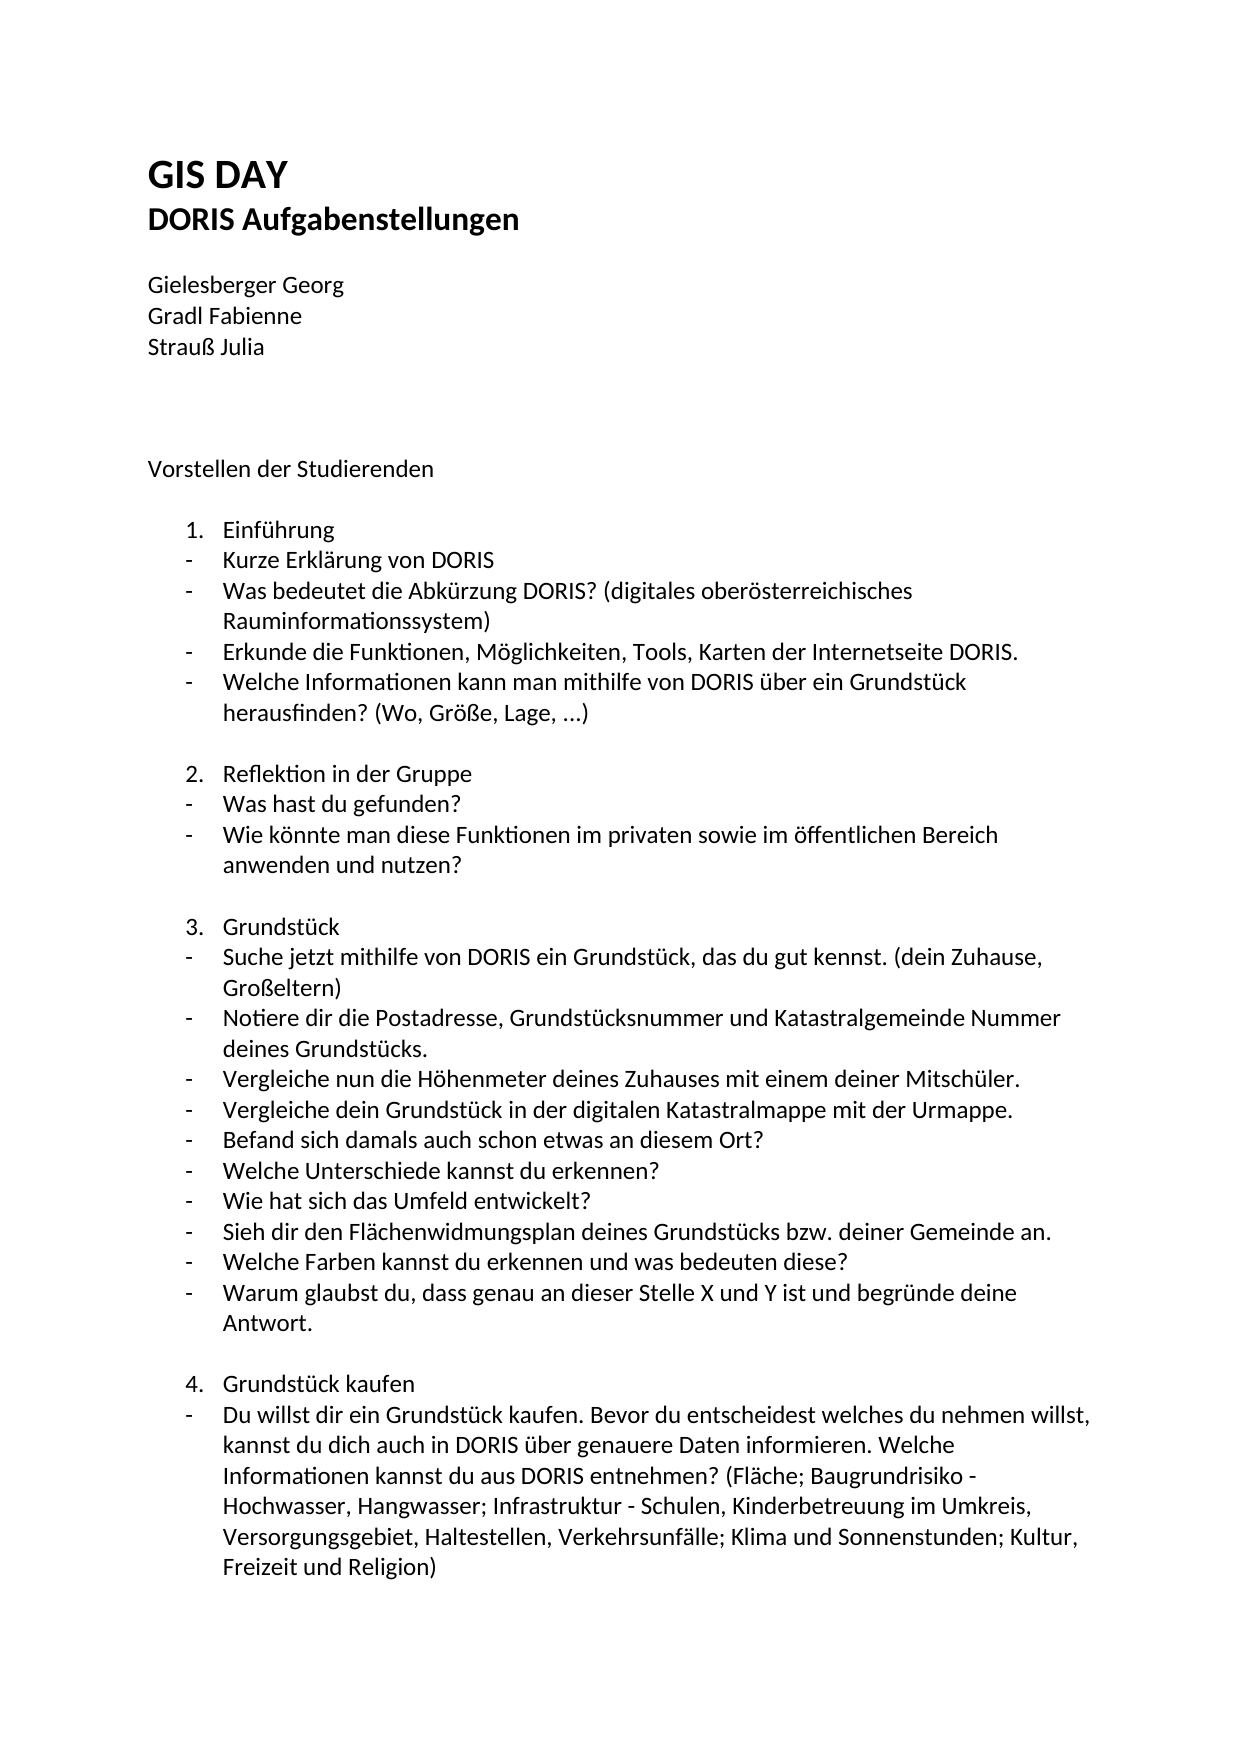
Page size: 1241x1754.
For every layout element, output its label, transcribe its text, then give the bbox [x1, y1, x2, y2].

list Was hast du gefunden? [185, 788, 1093, 819]
list Reflektion in der Gruppe [185, 758, 1093, 788]
list Kurze Erklärung von DORIS [185, 544, 1093, 575]
text DORIS Aufgabenstellungen [148, 198, 1093, 239]
text Gielesberger Georg [148, 270, 1093, 300]
list Warum glaubst du, dass genau an dieser Stelle X und Y ist und begründe deine Antwort. [185, 1277, 1093, 1338]
list Welche Farben kannst du erkennen und was bedeuten diese? [185, 1246, 1093, 1277]
list Welche Unterschiede kannst du erkennen? [185, 1155, 1093, 1185]
text Gradl Fabienne [148, 300, 1093, 331]
list Suche jetzt mithilfe von DORIS ein Grundstück, das du gut kennst. (dein Zuhause, Großeltern) [185, 941, 1093, 1002]
list Wie hat sich das Umfeld entwickelt? [185, 1185, 1093, 1216]
list Grundstück [185, 911, 1093, 941]
list Notiere dir die Postadresse, Grundstücksnummer und Katastralgemeinde Nummer deines Grundstücks. [185, 1002, 1093, 1063]
list Was bedeutet die Abkürzung DORIS? (digitales oberösterreichisches Rauminformationssystem) [185, 575, 1093, 636]
list Du willst dir ein Grundstück kaufen. Bevor du entscheidest welches du nehmen willst, kannst du dich auch in DORIS über genauere Daten informieren. Welche Informationen kannst du aus DORIS entnehmen? (Fläche; Baugrundrisiko - Hochwasser, Hangwasser; Infrastruktur - Schulen, Kinderbetreuung im Umkreis, Versorgungsgebiet, Haltestellen, Verkehrsunfälle; Klima und Sonnenstunden; Kultur, Freizeit und Religion) [185, 1399, 1093, 1582]
list Grundstück kaufen [185, 1368, 1093, 1399]
text Strauß Julia [148, 331, 1093, 361]
list Sieh dir den Flächenwidmungsplan deines Grundstücks bzw. deiner Gemeinde an. [185, 1216, 1093, 1246]
list Vergleiche dein Grundstück in der digitalen Katastralmappe mit der Urmappe. [185, 1094, 1093, 1124]
list Vergleiche nun die Höhenmeter deines Zuhauses mit einem deiner Mitschüler. [185, 1063, 1093, 1094]
text Vorstellen der Studierenden [148, 453, 1093, 483]
list Welche Informationen kann man mithilfe von DORIS über ein Grundstück herausfinden? (Wo, Größe, Lage, ...) [185, 666, 1093, 727]
list Wie könnte man diese Funktionen im privaten sowie im öffentlichen Bereich anwenden und nutzen? [185, 819, 1093, 880]
text GIS DAY [148, 148, 1093, 198]
list Befand sich damals auch schon etwas an diesem Ort? [185, 1124, 1093, 1155]
list Erkunde die Funktionen, Möglichkeiten, Tools, Karten der Internetseite DORIS. [185, 636, 1093, 666]
list Einführung [185, 514, 1093, 544]
